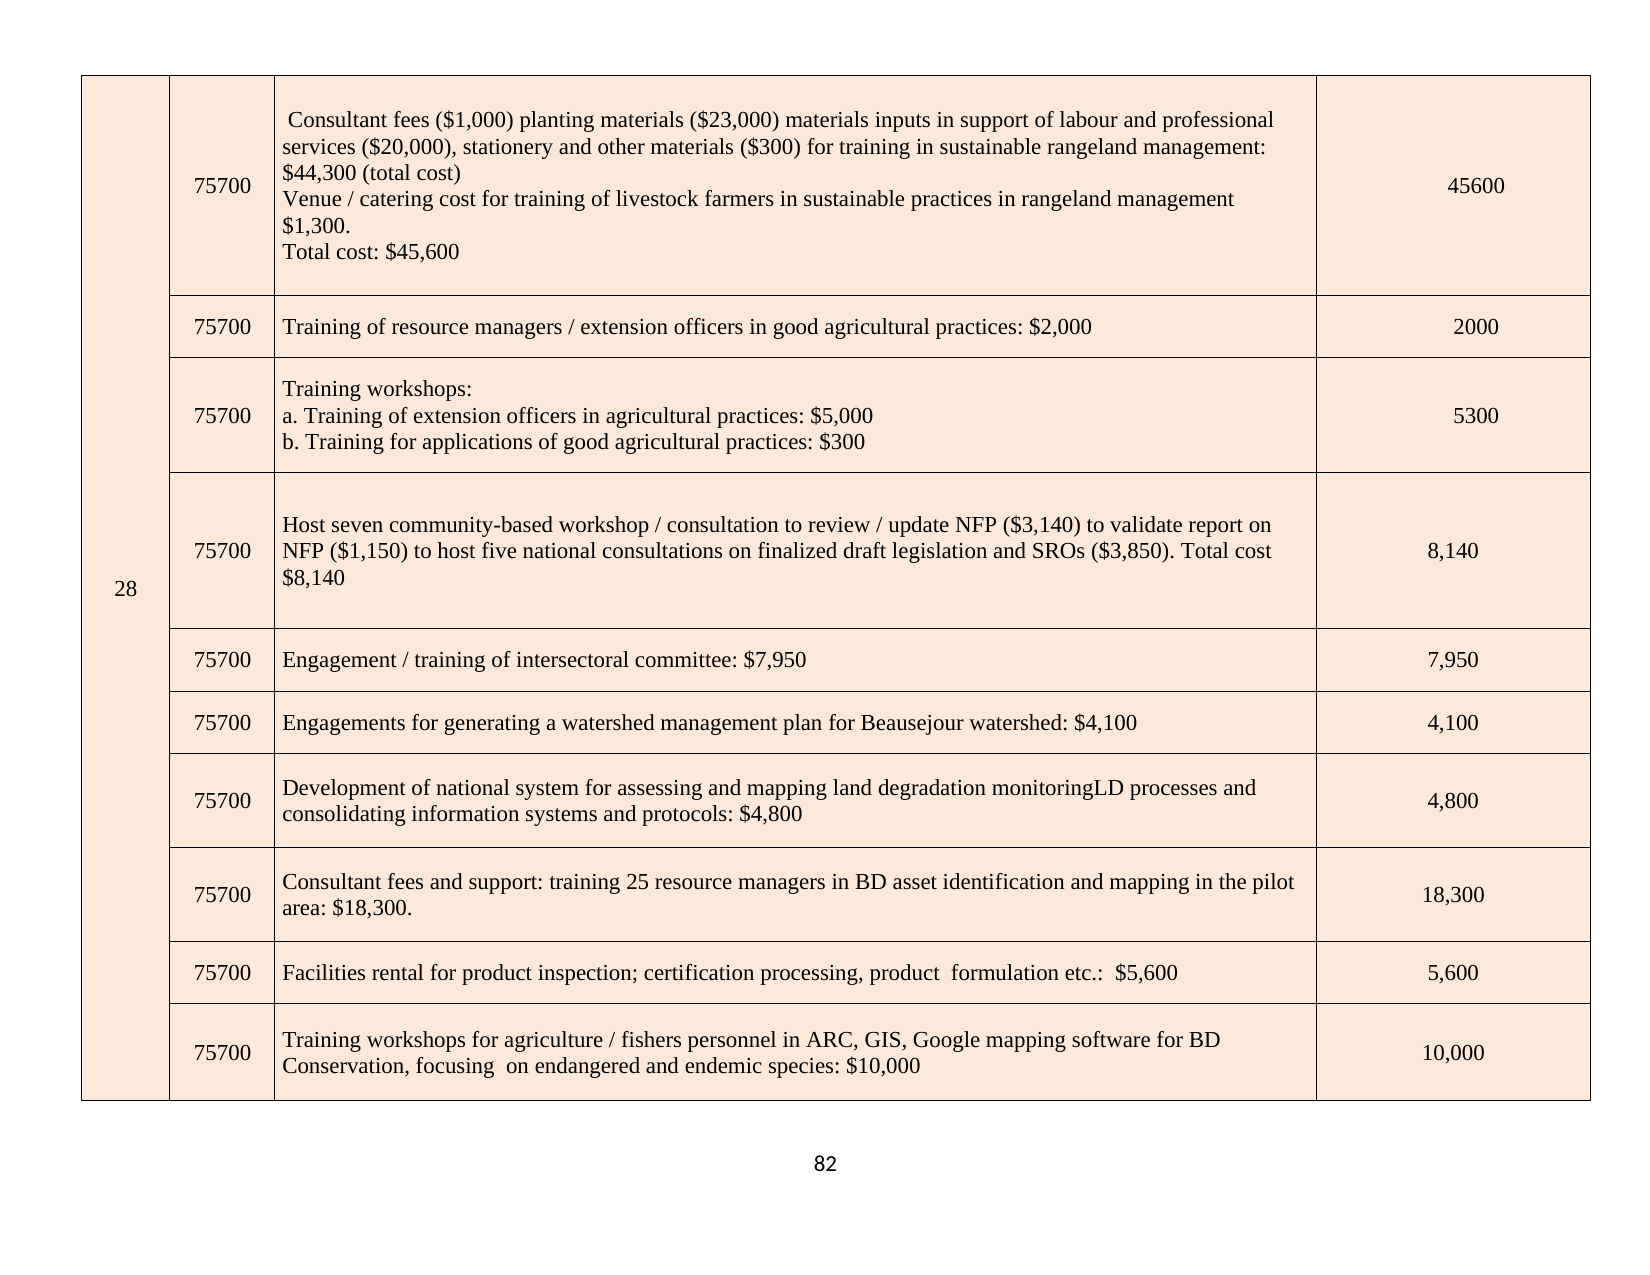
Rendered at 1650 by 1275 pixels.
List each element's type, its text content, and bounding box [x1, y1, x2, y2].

table_cell 75700 [170, 296, 274, 357]
table_cell 75700 [170, 754, 274, 847]
table_cell Training workshops: a. Training of extension officers in agricultural practices: $5,000 b. Training for applications of good agricultural practices: $300 [275, 358, 1316, 472]
table_cell 75700 [170, 358, 274, 472]
table_cell 2000 [1317, 296, 1590, 357]
table_cell 75700 [170, 629, 274, 691]
table_cell 75700 [170, 1004, 274, 1100]
table_cell Engagements for generating a watershed management plan for Beausejour watershed: $4,100 [275, 692, 1316, 753]
table_cell 5300 [1317, 358, 1590, 472]
table_cell 7,950 [1317, 629, 1590, 691]
table_cell 5,600 [1317, 942, 1590, 1003]
table_cell 75700 [170, 76, 274, 295]
table_cell 4,800 [1317, 754, 1590, 847]
table_cell 4,100 [1317, 692, 1590, 753]
table_cell 28 [82, 76, 169, 1100]
table_cell 10,000 [1317, 1004, 1590, 1100]
table_cell Host seven community-based workshop / consultation to review / update NFP ($3,140) to validate report on NFP ($1,150) to host five national consultations on finalized draft legislation and SROs ($3,850). Total cost $8,140 [275, 473, 1316, 628]
table_cell 45600 [1317, 76, 1590, 295]
table_cell 75700 [170, 848, 274, 941]
table_cell Consultant fees and support: training 25 resource managers in BD asset identification and mapping in the pilot area: $18,300. [275, 848, 1316, 941]
table_cell Consultant fees ($1,000) planting materials ($23,000) materials inputs in support of labour and professional services ($20,000), stationery and other materials ($300) for training in sustainable rangeland management: $44,300 (total cost) Venue / catering cost for training of livestock farmers in sustainable practices in rangeland management $1,300. Total cost: $45,600 [275, 76, 1316, 295]
table_cell 75700 [170, 942, 274, 1003]
table_cell 18,300 [1317, 848, 1590, 941]
table_cell Engagement / training of intersectoral committee: $7,950 [275, 629, 1316, 691]
table_cell 75700 [170, 692, 274, 753]
table_cell Training of resource managers / extension officers in good agricultural practices: $2,000 [275, 296, 1316, 357]
table_cell Training workshops for agriculture / fishers personnel in ARC, GIS, Google mapping software for BD Conservation, focusing on endangered and endemic species: $10,000 [275, 1004, 1316, 1100]
table_cell Facilities rental for product inspection; certification processing, product formulation etc.: $5,600 [275, 942, 1316, 1003]
table_cell Development of national system for assessing and mapping land degradation monitoringLD processes and consolidating information systems and protocols: $4,800 [275, 754, 1316, 847]
table_cell 8,140 [1317, 473, 1590, 628]
table_cell 75700 [170, 473, 274, 628]
